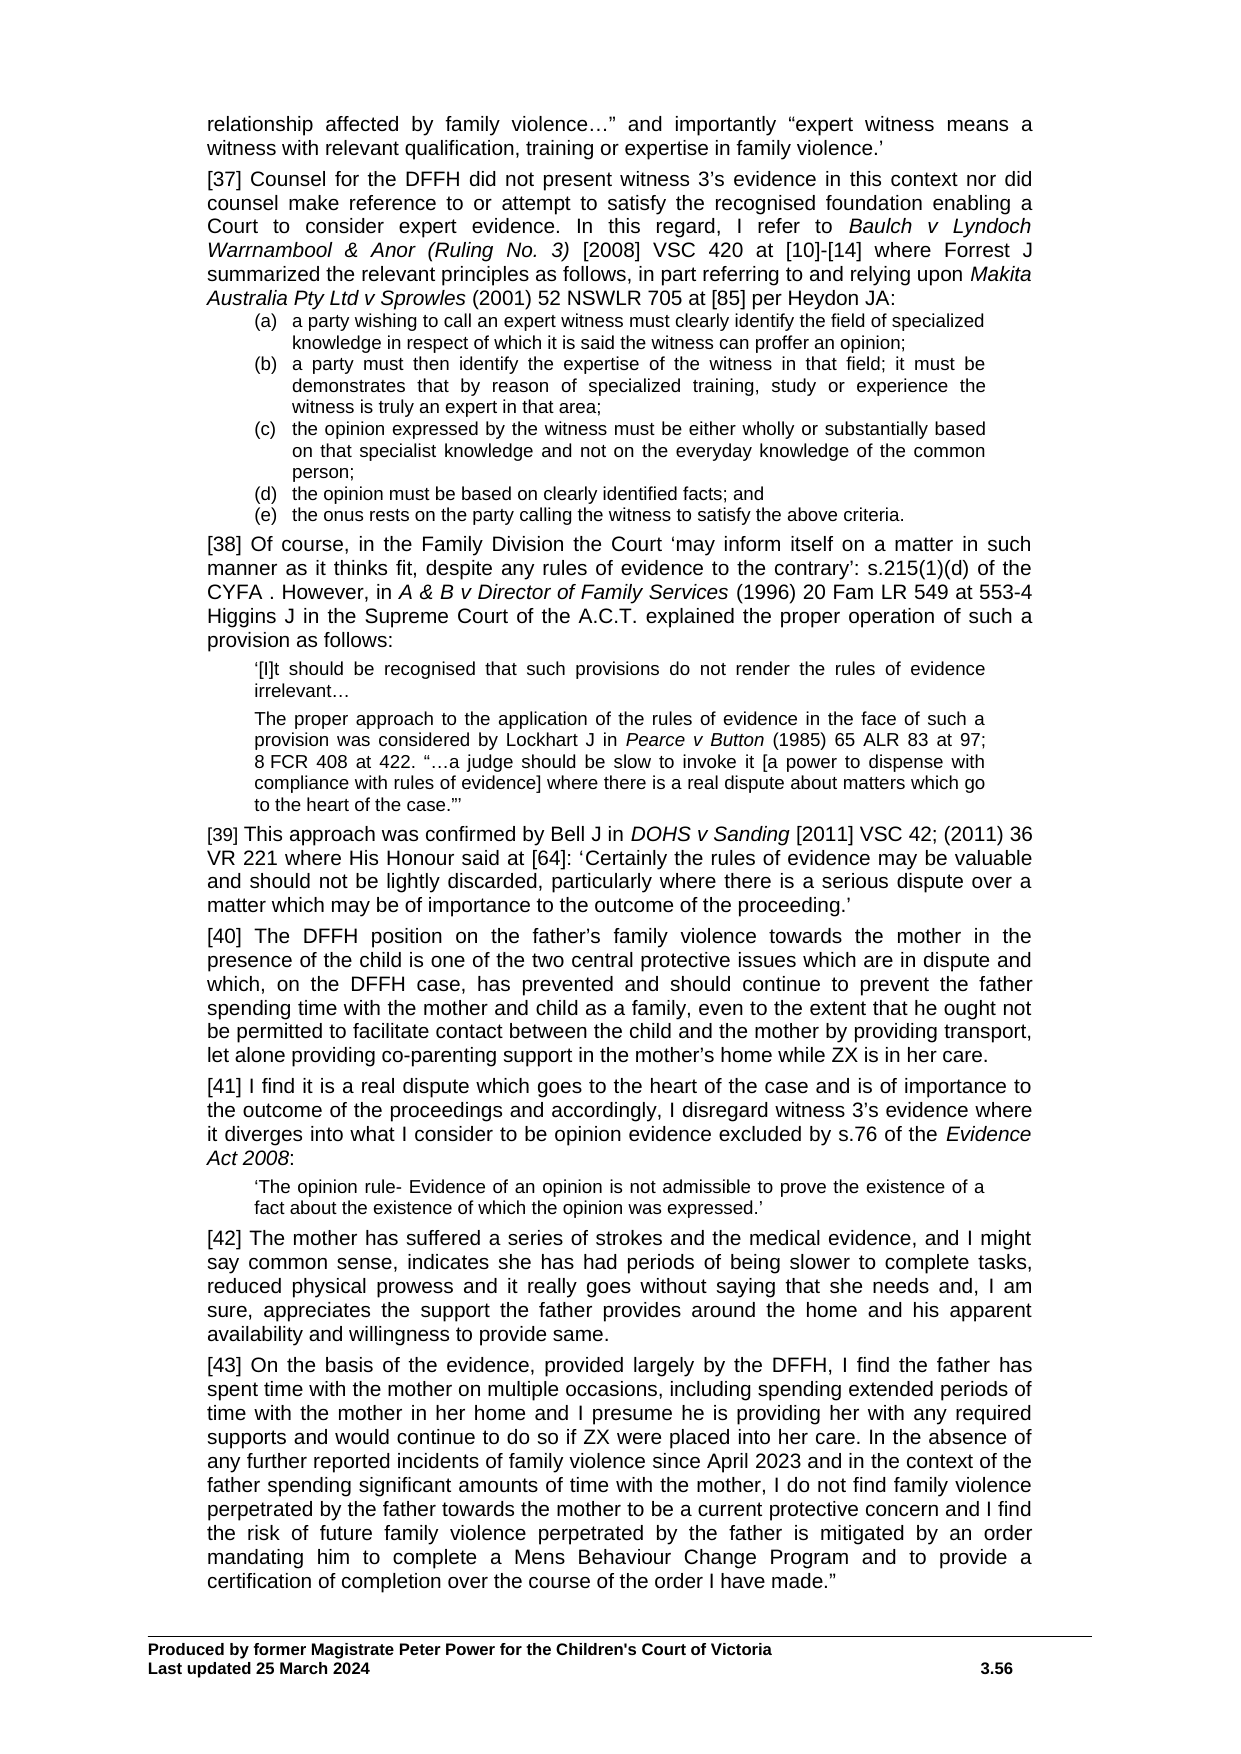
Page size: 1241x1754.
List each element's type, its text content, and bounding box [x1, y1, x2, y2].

text (b) a party must then identify the expertise of the witness in that field; it must be demonstrates that by reason of specialized training, study or experience the witness is truly an expert in that area; [254, 353, 986, 418]
list ‘The opinion rule- Evidence of an opinion is not admissible to prove the existence of a fact about the existence of which the opinion was expressed.’ [254, 1176, 986, 1219]
text (e) the onus rests on the party calling the witness to satisfy the above criteria. [254, 504, 986, 526]
text (a) a party wishing to call an expert witness must clearly identify the field of specialized knowledge in respect of which it is said the witness can proffer an opinion; [254, 310, 986, 353]
text (d) the opinion must be based on clearly identified facts; and [254, 483, 986, 504]
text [207, 112, 1033, 160]
list [42] The mother has suffered a series of strokes and the medical evidence, and I might say common sense, indicates she has had periods of being slower to complete tasks, reduced physical prowess and it really goes without saying that she needs and, I am sure, appreciates the support the father provides around the home and his apparent availability and willingness to provide same. [207, 1226, 1033, 1346]
text ‘[I]t should be recognised that such provisions do not render the rules of evidence irrelevant… [254, 658, 986, 701]
text [40] The DFFH position on the father’s family violence towards the mother in the presence of the child is one of the two central protective issues which are in dispute and which, on the DFFH case, has prevented and should continue to prevent the father spending time with the mother and child as a family, even to the extent that he ought not be permitted to facilitate contact between the child and the mother by providing transport, let alone providing co-parenting support in the mother’s home while ZX is in her care. [207, 923, 1033, 1067]
text (c) the opinion expressed by the witness must be either wholly or substantially based on that specialist knowledge and not on the everyday knowledge of the common person; [254, 418, 986, 483]
text [39] This approach was confirmed by Bell J in DOHS v Sanding [2011] VSC 42; (2011) 36 VR 221 where His Honour said at [64]: ‘Certainly the rules of evidence may be valuable and should not be lightly discarded, particularly where there is a serious dispute over a matter which may be of importance to the outcome of the proceeding.’ [207, 821, 1033, 917]
text [38] Of course, in the Family Division the Court ‘may inform itself on a matter in such manner as it thinks fit, despite any rules of evidence to the contrary’: s.215(1)(d) of the CYFA . However, in A & B v Director of Family Services (1996) 20 Fam LR 549 at 553-4 Higgins J in the Supreme Court of the A.C.T. explained the proper operation of such a provision as follows: [207, 532, 1033, 652]
text The proper approach to the application of the rules of evidence in the face of such a provision was considered by Lockhart J in Pearce v Button (1985) 65 ALR 83 at 97; 8 FCR 408 at 422. “…a judge should be slow to invoke it [a power to dispense with compliance with rules of evidence] where there is a real dispute about matters which go to the heart of the case.”’ [254, 707, 986, 815]
list [43] On the basis of the evidence, provided largely by the DFFH, I find the father has spent time with the mother on multiple occasions, including spending extended periods of time with the mother in her home and I presume he is providing her with any required supports and would continue to do so if ZX were placed into her care. In the absence of any further reported incidents of family violence since April 2023 and in the context of the father spending significant amounts of time with the mother, I do not find family violence perpetrated by the father towards the mother to be a current protective concern and I find the risk of future family violence perpetrated by the father is mitigated by an order mandating him to complete a Mens Behaviour Change Program and to provide a certification of completion over the course of the order I have made.” [207, 1353, 1033, 1592]
text [37] Counsel for the DFFH did not present witness 3’s evidence in this context nor did counsel make reference to or attempt to satisfy the recognised foundation enabling a Court to consider expert evidence. In this regard, I refer to Baulch v Lyndoch Warrnambool & Anor (Ruling No. 3) [2008] VSC 420 at [10]-[14] where Forrest J summarized the relevant principles as follows, in part referring to and relying upon Makita Australia Pty Ltd v Sprowles (2001) 52 NSWLR 705 at [85] per Heydon JA: [207, 166, 1033, 310]
text [41] I find it is a real dispute which goes to the heart of the case and is of importance to the outcome of the proceedings and accordingly, I disregard witness 3’s evidence where it diverges into what I consider to be opinion evidence excluded by s.76 of the Evidence Act 2008: [207, 1073, 1033, 1169]
